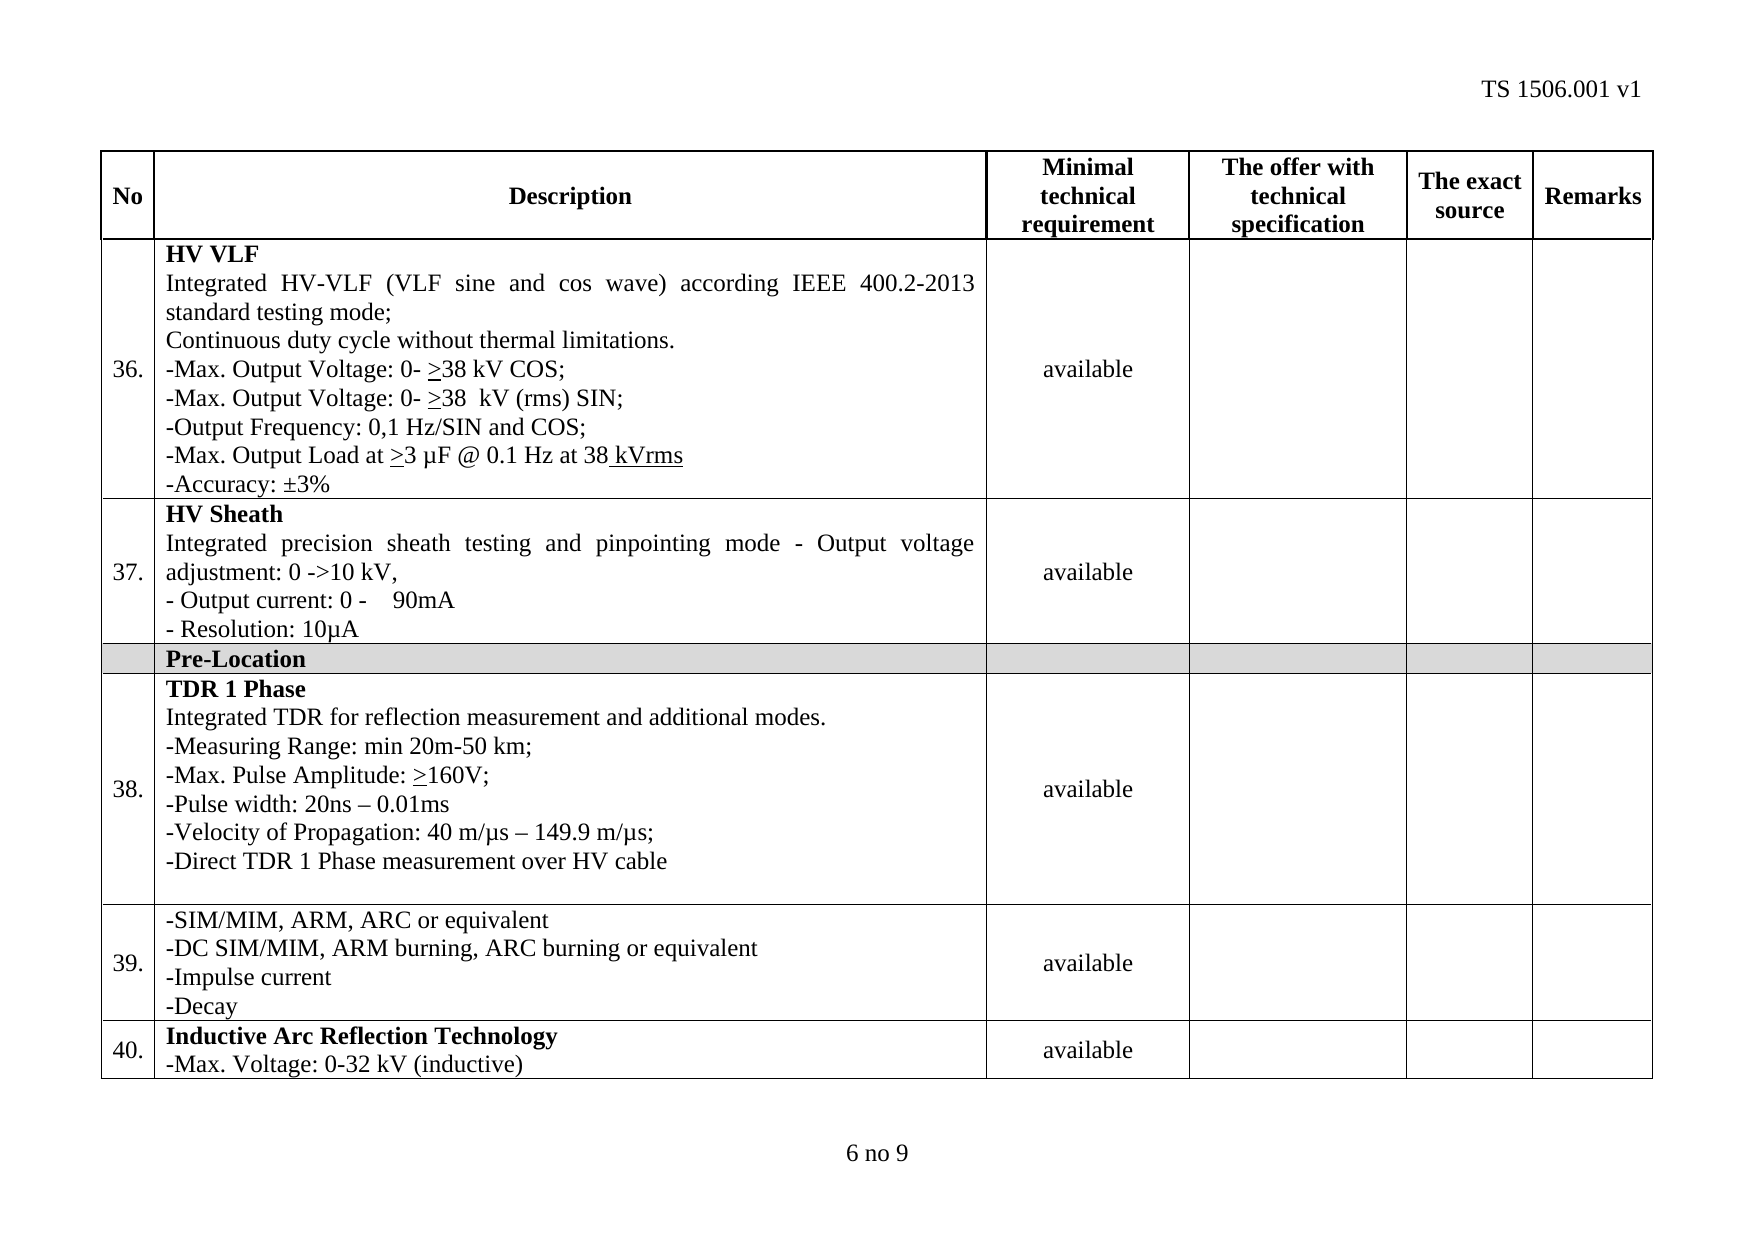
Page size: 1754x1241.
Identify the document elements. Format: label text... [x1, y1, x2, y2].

table_cell available [987, 499, 1189, 643]
table_cell [1190, 499, 1406, 643]
table_cell HV Sheath Integrated precision sheath testing and pinpointing mode - Output voltage adjustment: 0 ->10 kV, - Output current: 0 - 90mA - Resolution: 10µA [155, 499, 986, 643]
table_cell [102, 674, 154, 904]
table_cell available [987, 674, 1189, 904]
table_header The exact source [1408, 152, 1532, 238]
table_cell -SIM/MIM, ARM, ARC or equivalent -DC SIM/MIM, ARM burning, ARC burning or equivalent -Impulse current -Decay [155, 905, 986, 1020]
table_cell HV VLF Integrated HV-VLF (VLF sine and cos wave) according IEEE 400.2-2013 standard testing mode; Continuous duty cycle without thermal limitations. -Max. Output Voltage: 0- >38 kV COS; -Max. Output Voltage: 0- >38 kV (rms) SIN; -Output Frequency: 0,1 Hz/SIN and COS; -Max. Output Load at >3 µF @ 0.1 Hz at 38 kVrms -Accuracy: ±3% [155, 240, 986, 498]
table_cell [1407, 1021, 1532, 1078]
table_cell [102, 905, 154, 1020]
table_cell [1190, 905, 1406, 1020]
table_cell TDR 1 Phase Integrated TDR for reflection measurement and additional modes. -Measuring Range: min 20m-50 km; -Max. Pulse Amplitude: >160V; -Pulse width: 20ns – 0.01ms -Velocity of Propagation: 40 m/µs – 149.9 m/µs; -Direct TDR 1 Phase measurement over HV cable [155, 674, 986, 904]
table_cell [1533, 498, 1652, 643]
table_cell [1190, 240, 1406, 498]
table_cell available [987, 905, 1189, 1020]
table_cell [1407, 240, 1532, 498]
table_cell [1533, 904, 1652, 1020]
table_cell [1190, 674, 1406, 904]
table_cell [1190, 644, 1406, 673]
table_cell [1533, 1020, 1652, 1078]
table_cell [1533, 238, 1652, 498]
table_header Remarks [1534, 152, 1652, 238]
table_header No [102, 152, 153, 238]
table_header The offer with technical specification [1190, 152, 1406, 238]
table_cell [1533, 643, 1652, 673]
table_cell available [987, 1021, 1189, 1078]
table_cell [102, 644, 154, 673]
table_cell [1407, 644, 1532, 673]
table_cell [987, 644, 1189, 673]
table_cell [1533, 673, 1652, 904]
table_cell [1407, 674, 1532, 904]
table_cell [1190, 1021, 1406, 1078]
table_cell [1407, 905, 1532, 1020]
table_header Description [155, 152, 985, 238]
table_header Minimal technical requirement [988, 152, 1188, 238]
table_cell Inductive Arc Reflection Technology -Max. Voltage: 0-32 kV (inductive) [155, 1021, 986, 1078]
table_cell [102, 499, 154, 643]
table_cell [1407, 499, 1532, 643]
table_cell [102, 1021, 154, 1078]
table_cell [102, 239, 154, 498]
table_cell available [987, 240, 1189, 498]
table_cell Pre-Location [155, 644, 986, 673]
